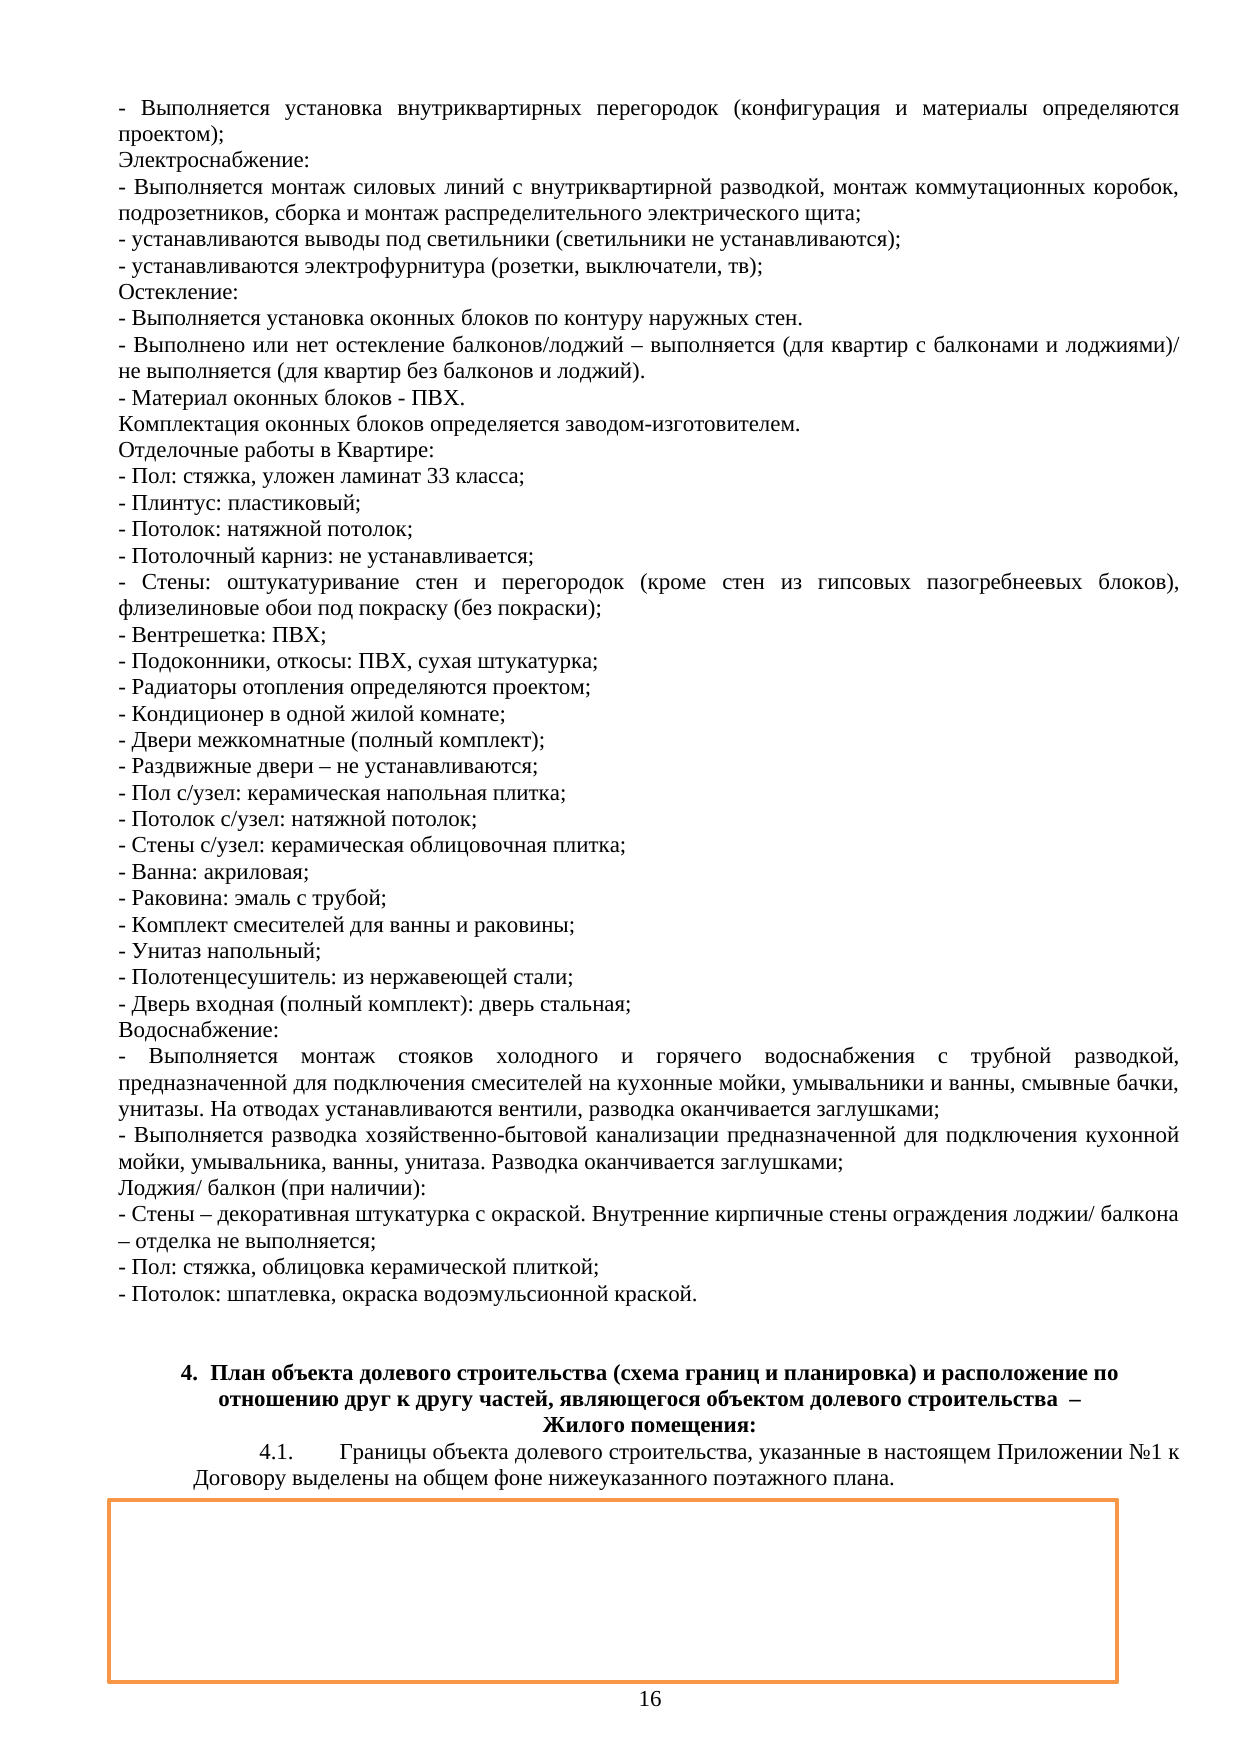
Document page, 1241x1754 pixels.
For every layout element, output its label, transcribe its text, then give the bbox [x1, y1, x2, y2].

text - Выполняется установка внутриквартирных перегородок (конфигурация и материалы определяются проектом); [118, 94, 1181, 146]
text - Потолок с/узел: натяжной потолок; [118, 805, 1181, 832]
text - Комплект смесителей для ванны и раковины; [118, 911, 1181, 937]
text - Выполняется монтаж стояков холодного и горячего водоснабжения с трубной разводкой, предназначенной для подключения смесителей на кухонные мойки, умывальники и ванны, смывные бачки, унитазы. На отводах устанавливаются вентили, разводка оканчивается заглушками; [118, 1042, 1181, 1121]
text Отделочные работы в Квартире: [118, 436, 1181, 463]
text - Раковина: эмаль с трубой; [118, 884, 1181, 911]
list Границы объекта долевого строительства, указанные в настоящем Приложении №1 к Договору выделены на общем фоне нижеуказанного поэтажного плана. [193, 1438, 1181, 1490]
text - Раздвижные двери – не устанавливаются; [118, 752, 1181, 779]
text Водоснабжение: [118, 1016, 1181, 1042]
text - Стены – декоративная штукатурка с окраской. Внутренние кирпичные стены ограждения лоджии/ балкона – отделка не выполняется; [118, 1201, 1181, 1253]
text - Стены с/узел: керамическая облицовочная плитка; [118, 832, 1181, 858]
text - Выполняется монтаж силовых линий с внутриквартирной разводкой, монтаж коммутационных коробок, подрозетников, сборка и монтаж распределительного электрического щита; [118, 173, 1181, 225]
text - Потолок: шпатлевка, окраска водоэмульсионной краской. [118, 1279, 1181, 1306]
text - Вентрешетка: ПВХ; [118, 621, 1181, 647]
text - Стены: оштукатуривание стен и перегородок (кроме стен из гипсовых пазогребнеевых блоков), флизелиновые обои под покраску (без покраски); [118, 568, 1181, 621]
text - Потолочный карниз: не устанавливается; [118, 542, 1181, 568]
text - Потолок: натяжной потолок; [118, 515, 1181, 542]
text - Дверь входная (полный комплект): дверь стальная; [118, 990, 1181, 1016]
text - Материал оконных блоков - ПВХ. [118, 383, 1181, 410]
text - Двери межкомнатные (полный комплект); [118, 726, 1181, 752]
text - Выполнено или нет остекление балконов/лоджий – выполняется (для квартир с балконами и лоджиями)/ не выполняется (для квартир без балконов и лоджий). [118, 331, 1181, 383]
text - устанавливаются выводы под светильники (светильники не устанавливаются); [118, 225, 1181, 252]
text Остекление: [118, 278, 1181, 304]
text - Кондиционер в одной жилой комнате; [118, 700, 1181, 726]
text Лоджия/ балкон (при наличии): [118, 1174, 1181, 1201]
text - Подоконники, откосы: ПВХ, сухая штукатурка; [118, 647, 1181, 673]
text Электроснабжение: [118, 146, 1181, 173]
text Жилого помещения: [118, 1411, 1181, 1438]
text - Унитаз напольный; [118, 937, 1181, 963]
text - Пол: стяжка, облицовка керамической плиткой; [118, 1253, 1181, 1279]
text - Пол: стяжка, уложен ламинат 33 класса; [118, 463, 1181, 489]
text - Плинтус: пластиковый; [118, 489, 1181, 515]
list План объекта долевого строительства (схема границ и планировка) и расположение по отношению друг к другу частей, являющегося объектом долевого строительства – [118, 1359, 1181, 1411]
text - Полотенцесушитель: из нержавеющей стали; [118, 963, 1181, 990]
text Комплектация оконных блоков определяется заводом-изготовителем. [118, 410, 1181, 436]
text - устанавливаются электрофурнитура (розетки, выключатели, тв); [118, 252, 1181, 278]
text - Ванна: акриловая; [118, 858, 1181, 884]
text - Выполняется разводка хозяйственно-бытовой канализации предназначенной для подключения кухонной мойки, умывальника, ванны, унитаза. Разводка оканчивается заглушками; [118, 1121, 1181, 1174]
text - Пол с/узел: керамическая напольная плитка; [118, 779, 1181, 805]
text - Радиаторы отопления определяются проектом; [118, 673, 1181, 700]
text - Выполняется установка оконных блоков по контуру наружных стен. [118, 304, 1181, 331]
